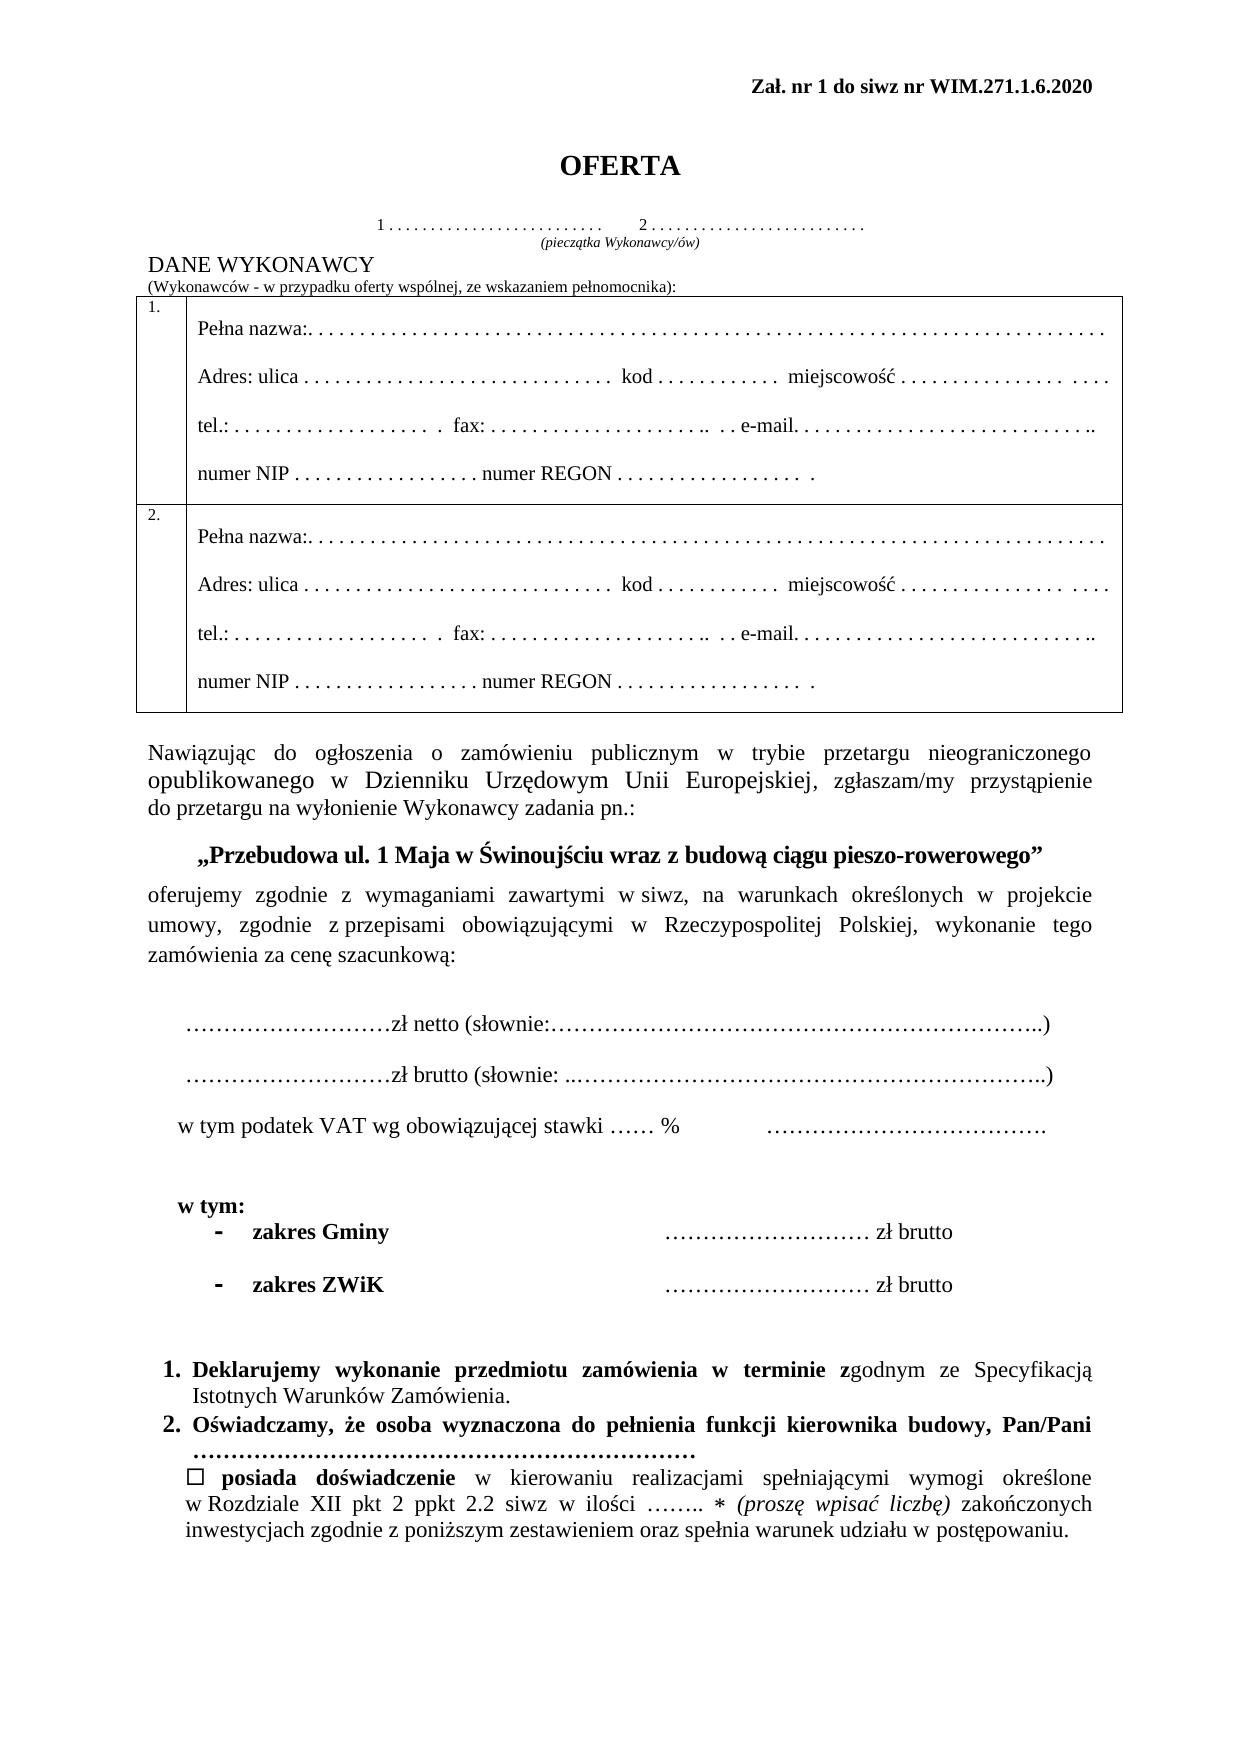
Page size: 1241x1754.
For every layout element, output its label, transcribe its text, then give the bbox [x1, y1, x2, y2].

text DANE WYKONAWCY [148, 251, 1093, 277]
list zakres Gminy ……………………… zł brutto [215, 1218, 1093, 1244]
list w tym podatek VAT wg obowiązującej stawki …… % ………………………………. [177, 1113, 1093, 1139]
text ………………………zł brutto (słownie: ..……………………………………………………..) [185, 1062, 1093, 1088]
list Deklarujemy wykonanie przedmiotu zamówienia w terminie zgodnym ze Specyfikacją Istotnych Warunków Zamówienia. [162, 1354, 1093, 1409]
list w tym: [177, 1192, 1093, 1218]
table_cell Pełna nazwa:. . . . . . . . . . . . . . . . . . . . . . . . . . . . . . . . . . . . . . . . . . . . . . . . . . . . . . . . . . . . . . . . . . . . . . . . . . . . . Adres: ulica . . . . . . . . . . . . . . . . . . . . . . . . . . . . . . kod . . . . . . . . . . . . miejscowość . . . . . . . . . . . . . . . . . . . . tel.: . . . . . . . . . . . . . . . . . . . . fax: . . . . . . . . . . . . . . . . . . . . .. . . e-mail. . . . . . . . . . . . . . . . . . . . . . . . . . . . .. numer NIP . . . . . . . . . . . . . . . . . . numer REGON . . . . . . . . . . . . . . . . . . . [187, 505, 1122, 712]
text posiada doświadczenie w kierowaniu realizacjami spełniającymi wymogi określone w Rozdziale XII pkt 2 ppkt 2.2 siwz w ilości …….. ⁎ (proszę wpisać liczbę) zakończonych inwestycjach zgodnie z poniższym zestawieniem oraz spełnia warunek udziału w postępowaniu. [185, 1464, 1093, 1543]
text OFERTA [148, 148, 1093, 181]
list Oświadczamy, że osoba wyznaczona do pełnienia funkcji kierownika budowy, Pan/Pani ………………………………………………………… [162, 1409, 1093, 1464]
text (Wykonawców - w przypadku oferty wspólnej, ze wskazaniem pełnomocnika): [148, 277, 1093, 296]
text „Przebudowa ul. 1 Maja w Świnoujściu wraz z budową ciągu pieszo-rowerowego” [148, 840, 1093, 868]
table_header 1. [137, 297, 186, 504]
list zakres ZWiK ……………………… zł brutto [215, 1271, 1093, 1297]
text (pieczątka Wykonawcy/ów) [148, 234, 1093, 251]
text 1 . . . . . . . . . . . . . . . . . . . . . . . . . . 2 . . . . . . . . . . . . . . . . . . . . . . . . . . [148, 215, 1093, 234]
text oferujemy zgodnie z wymaganiami zawartymi w siwz, na warunkach określonych w projekcie umowy, zgodnie z przepisami obowiązującymi w Rzeczypospolitej Polskiej, wykonanie tego zamówienia za cenę szacunkową: [148, 881, 1093, 968]
table_cell 2. [137, 505, 186, 712]
text ………………………zł netto (słownie:………………………………………………………..) [185, 1011, 1093, 1037]
text Nawiązując do ogłoszenia o zamówieniu publicznym w trybie przetargu nieograniczonego opublikowanego w Dzienniku Urzędowym Unii Europejskiej, zgłaszam/my przystąpienie do przetargu na wyłonienie Wykonawcy zadania pn.: [148, 739, 1093, 821]
table_header Pełna nazwa:. . . . . . . . . . . . . . . . . . . . . . . . . . . . . . . . . . . . . . . . . . . . . . . . . . . . . . . . . . . . . . . . . . . . . . . . . . . . . Adres: ulica . . . . . . . . . . . . . . . . . . . . . . . . . . . . . . kod . . . . . . . . . . . . miejscowość . . . . . . . . . . . . . . . . . . . . tel.: . . . . . . . . . . . . . . . . . . . . fax: . . . . . . . . . . . . . . . . . . . . .. . . e-mail. . . . . . . . . . . . . . . . . . . . . . . . . . . . .. numer NIP . . . . . . . . . . . . . . . . . . numer REGON . . . . . . . . . . . . . . . . . . . [187, 297, 1122, 504]
